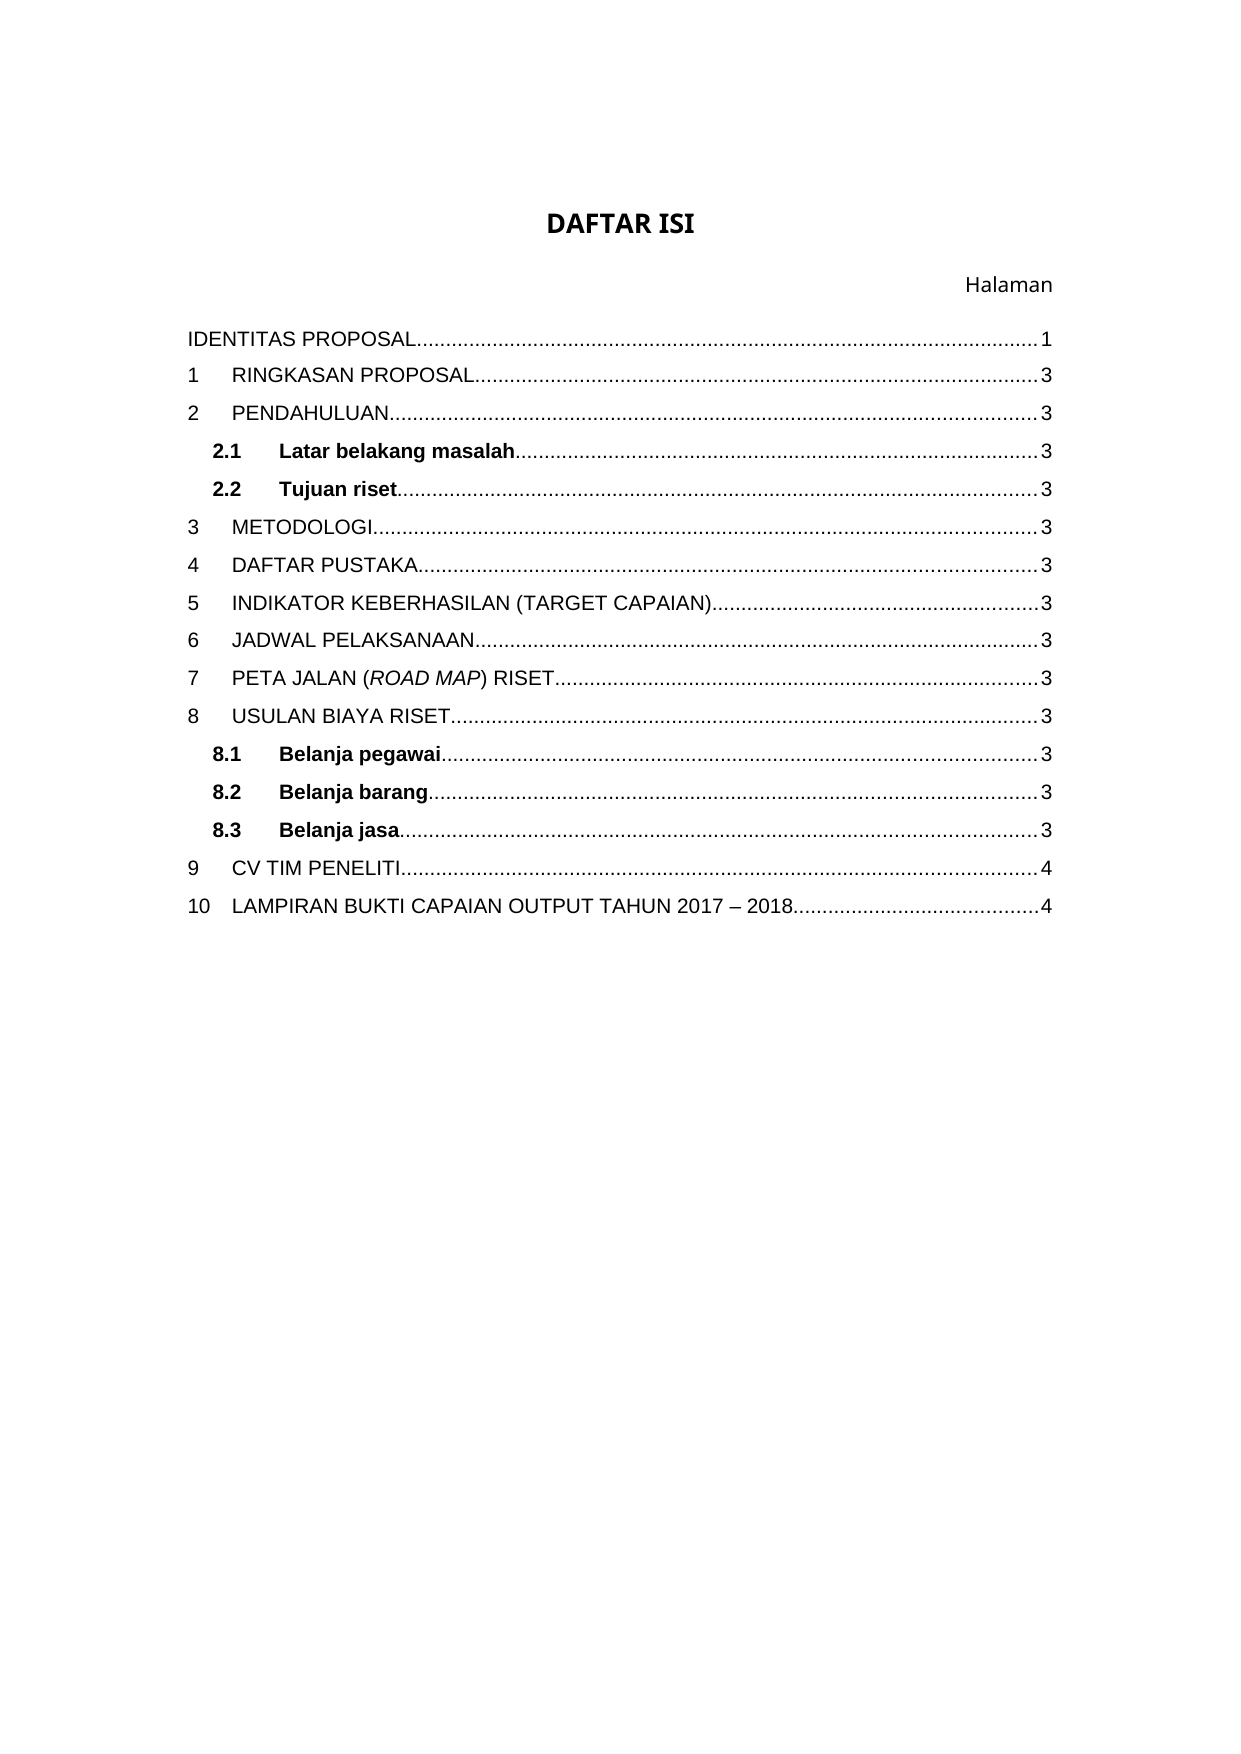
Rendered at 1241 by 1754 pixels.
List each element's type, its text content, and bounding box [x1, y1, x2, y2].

text 2 PENDAHULUAN 3 [187, 401, 1053, 425]
text 9 CV TIM PENELITI 4 [187, 856, 1053, 880]
text 6 JADWAL PELAKSANAAN 3 [187, 628, 1053, 652]
text 1 RINGKASAN PROPOSAL 3 [187, 363, 1053, 387]
text 8.1 Belanja pegawai 3 [212, 742, 1053, 766]
text 8.3 Belanja jasa 3 [212, 818, 1053, 842]
text 4 DAFTAR PUSTAKA 3 [187, 552, 1053, 576]
text 2.1 Latar belakang masalah 3 [212, 439, 1053, 463]
text 7 PETA JALAN (ROAD MAP) RISET 3 [187, 666, 1053, 690]
text 10 LAMPIRAN BUKTI CAPAIAN OUTPUT TAHUN 2017 – 2018 4 [187, 894, 1053, 918]
list DAFTAR ISI [187, 205, 1053, 242]
list Halaman [187, 270, 1053, 298]
text 3 METODOLOGI 3 [187, 514, 1053, 538]
text 2.2 Tujuan riset 3 [212, 477, 1053, 501]
text 8 USULAN BIAYA RISET 3 [187, 704, 1053, 728]
text 8.2 Belanja barang 3 [212, 780, 1053, 804]
text IDENTITAS PROPOSAL 1 [187, 327, 1053, 351]
text 5 INDIKATOR KEBERHASILAN (TARGET CAPAIAN) 3 [187, 590, 1053, 614]
